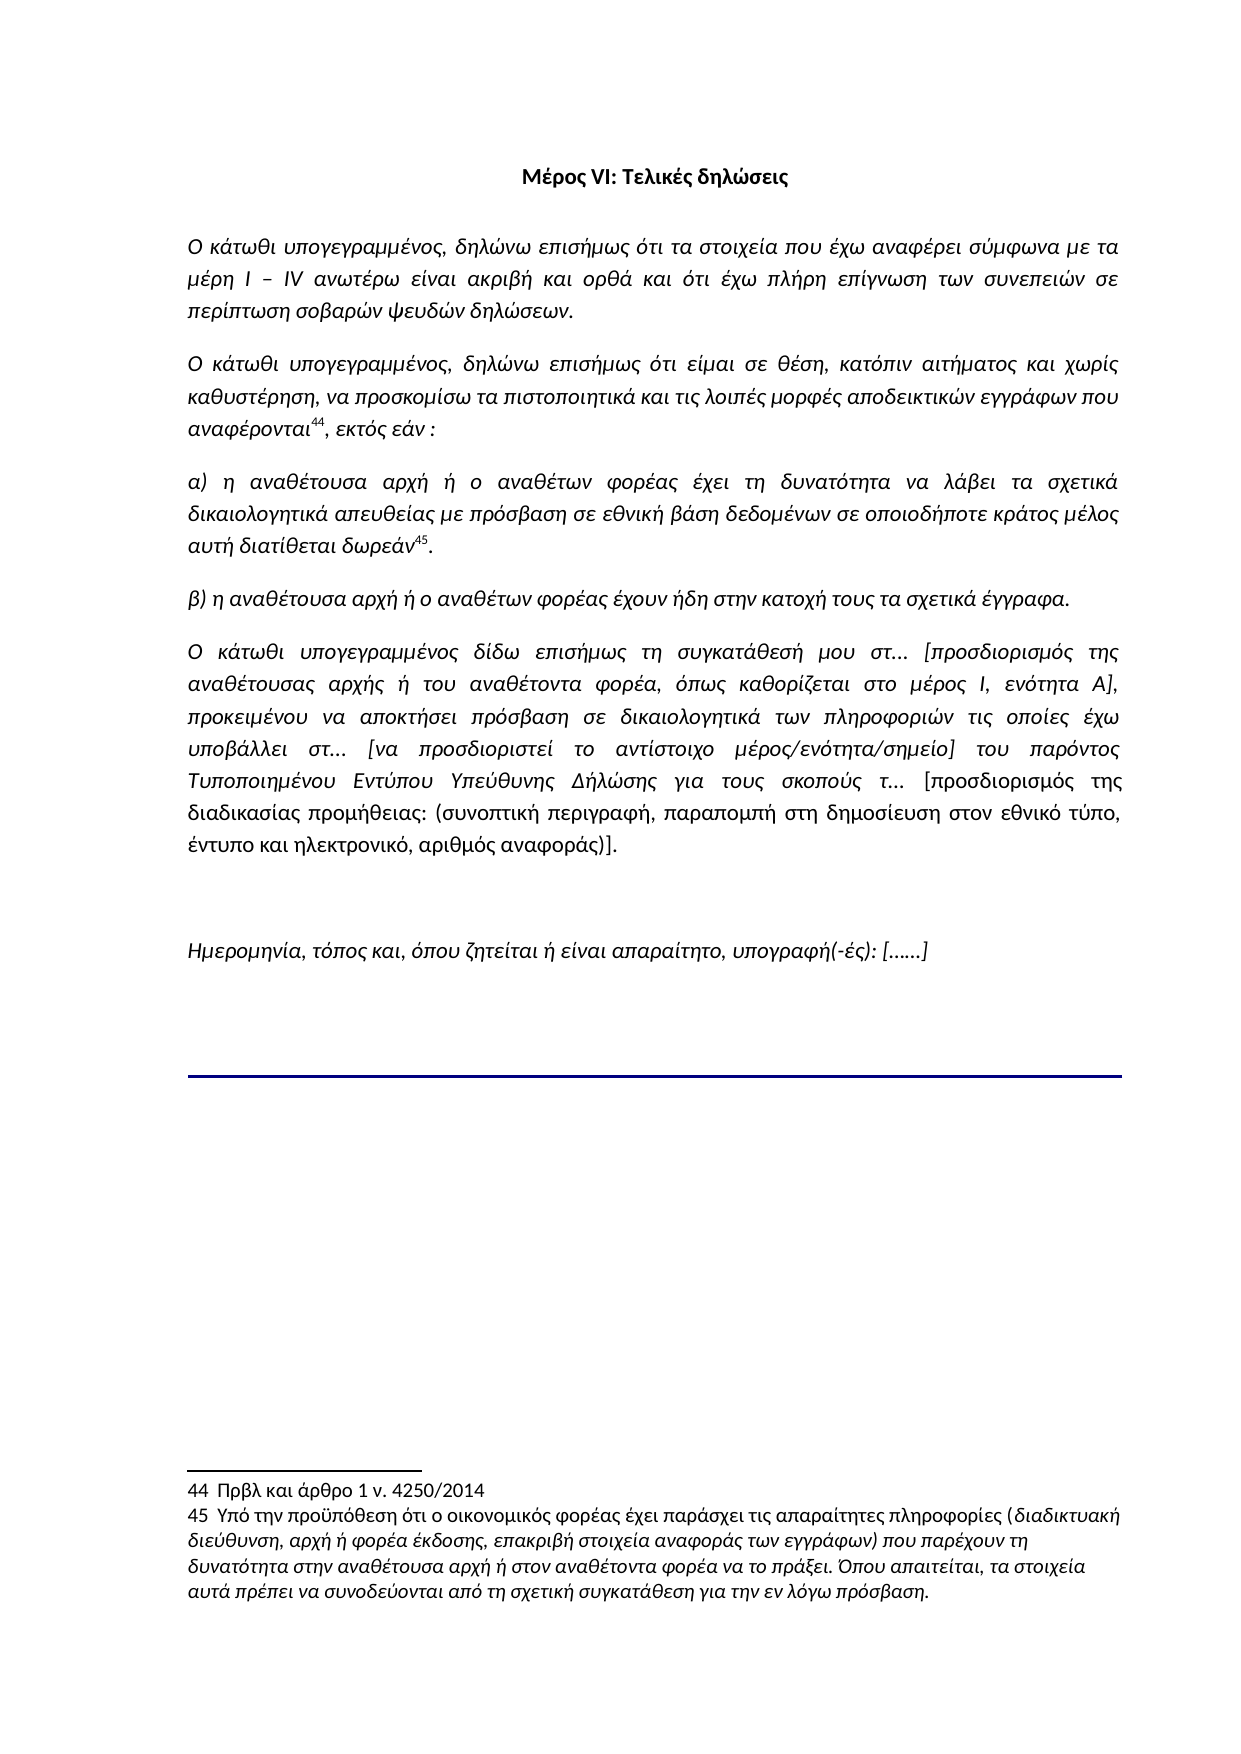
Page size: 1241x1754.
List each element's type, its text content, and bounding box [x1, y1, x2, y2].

text Ο κάτωθι υπογεγραμμένος, δηλώνω επισήμως ότι τα στοιχεία που έχω αναφέρει σύμφωνα με τα μέρη Ι – IV ανωτέρω είναι ακριβή και ορθά και ότι έχω πλήρη επίγνωση των συνεπειών σε περίπτωση σοβαρών ψευδών δηλώσεων. [187, 232, 1122, 324]
text Ο κάτωθι υπογεγραμμένος δίδω επισήμως τη συγκατάθεσή μου στ... [προσδιορισμός της αναθέτουσας αρχής ή του αναθέτοντα φορέα, όπως καθορίζεται στο μέρος Ι, ενότητα Α], προκειμένου να αποκτήσει πρόσβαση σε δικαιολογητικά των πληροφοριών τις οποίες έχω υποβάλλει στ... [να προσδιοριστεί το αντίστοιχο μέρος/ενότητα/σημείο] του παρόντος Τυποποιημένου Εντύπου Υπεύθυνης Δήλώσης για τους σκοπούς τ... [προσδιορισμός της διαδικασίας προμήθειας: (συνοπτική περιγραφή, παραπομπή στη δημοσίευση στον εθνικό τύπο, έντυπο και ηλεκτρονικό, αριθμός αναφοράς)]. [187, 637, 1122, 858]
text Μέρος VI: Τελικές δηλώσεις [187, 162, 1122, 191]
text Ο κάτωθι υπογεγραμμένος, δηλώνω επισήμως ότι είμαι σε θέση, κατόπιν αιτήματος και χωρίς καθυστέρηση, να προσκομίσω τα πιστοποιητικά και τις λοιπές μορφές αποδεικτικών εγγράφων που αναφέρονται, εκτός εάν : [187, 349, 1122, 442]
text Ημερομηνία, τόπος και, όπου ζητείται ή είναι απαραίτητο, υπογραφή(-ές): [……] [187, 937, 1122, 964]
text α) η αναθέτουσα αρχή ή ο αναθέτων φορέας έχει τη δυνατότητα να λάβει τα σχετικά δικαιολογητικά απευθείας με πρόσβαση σε εθνική βάση δεδομένων σε οποιοδήποτε κράτος μέλος αυτή διατίθεται δωρεάν. [187, 467, 1122, 559]
text β) η αναθέτουσα αρχή ή ο αναθέτων φορέας έχουν ήδη στην κατοχή τους τα σχετικά έγγραφα. [187, 584, 1122, 612]
